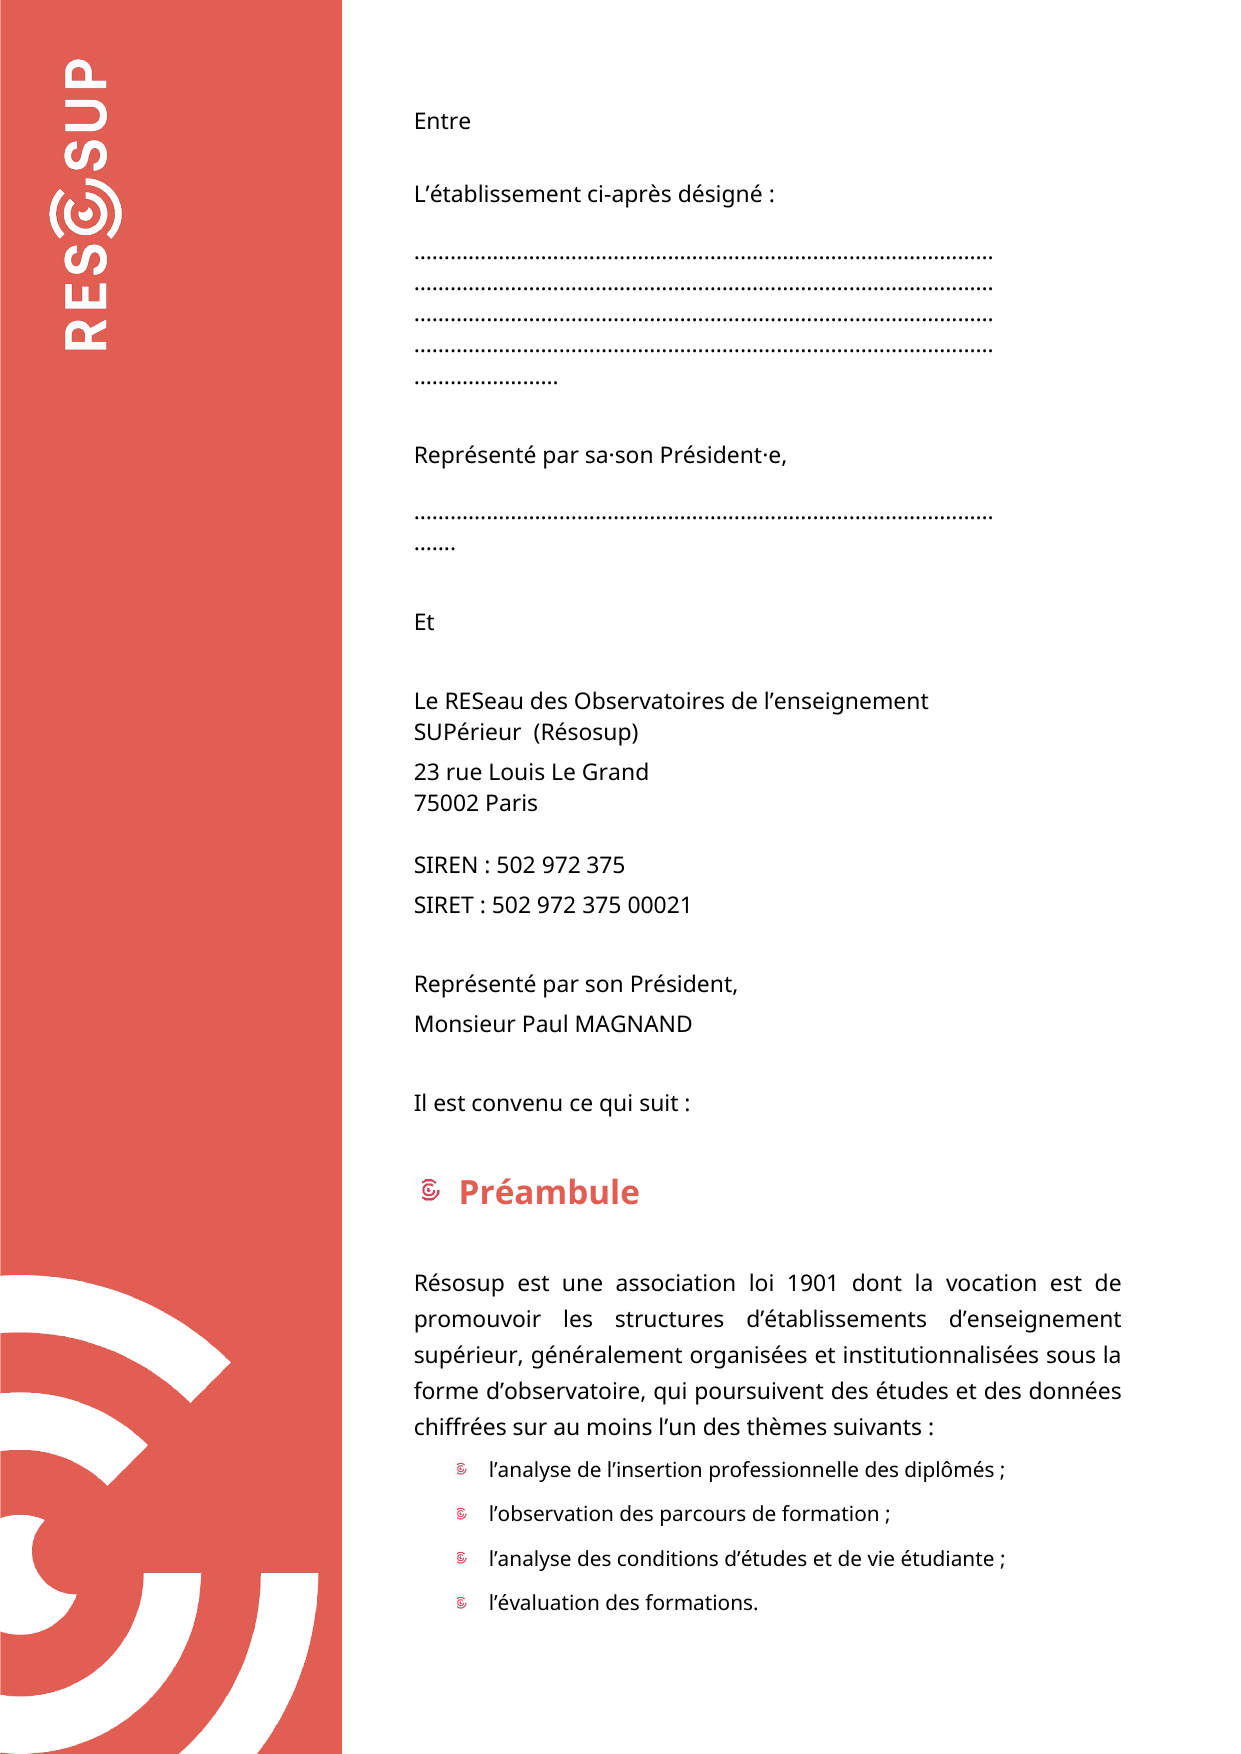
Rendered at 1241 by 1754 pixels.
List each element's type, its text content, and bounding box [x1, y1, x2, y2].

picture [0, 493, 341, 1754]
text Résosup est une association loi 1901 dont la vocation est de promouvoir les structures d’établissements d’enseignement supérieur, généralement organisées et institutionnalisées sous la forme d’observatoire, qui poursuivent des études et des données chiffrées sur au moins l’un des thèmes suivants : [413, 1267, 1122, 1442]
text Préambule [413, 1169, 1165, 1214]
text ………………………………………………………………………………………………………………………………………………………………………………………………………………………………………………………………………………………………………………………………………………………………………… [413, 235, 995, 391]
text Représenté par son Président, [413, 968, 995, 999]
text Il est convenu ce qui suit : [413, 1087, 995, 1118]
list l’analyse des conditions d’études et de vie étudiante ; [451, 1544, 1122, 1572]
text Monsieur Paul MAGNAND [413, 1008, 995, 1039]
text Le RESeau des Observatoires de l’enseignement SUPérieur (Résosup) [413, 685, 995, 747]
text Et [413, 606, 995, 637]
picture [452, 1594, 469, 1611]
picture [452, 1549, 469, 1566]
text Entre [413, 105, 1165, 136]
text SIREN : 502 972 375 [413, 849, 995, 881]
picture [48, 57, 123, 351]
picture [452, 1460, 469, 1477]
picture [452, 1505, 469, 1522]
list l’analyse de l’insertion professionnelle des diplômés ; [451, 1455, 1122, 1483]
text 75002 Paris [413, 787, 995, 818]
text L’établissement ci-après désigné : [413, 178, 995, 210]
text SIRET : 502 972 375 00021 [413, 889, 995, 920]
text …………………………………………………………………………………………. [413, 495, 995, 558]
list l’observation des parcours de formation ; [451, 1499, 1122, 1528]
text 23 rue Louis Le Grand [413, 756, 995, 787]
list l’évaluation des formations. [451, 1588, 1122, 1617]
picture [413, 1174, 444, 1205]
text Représenté par sa·son Président·e, [413, 439, 995, 470]
